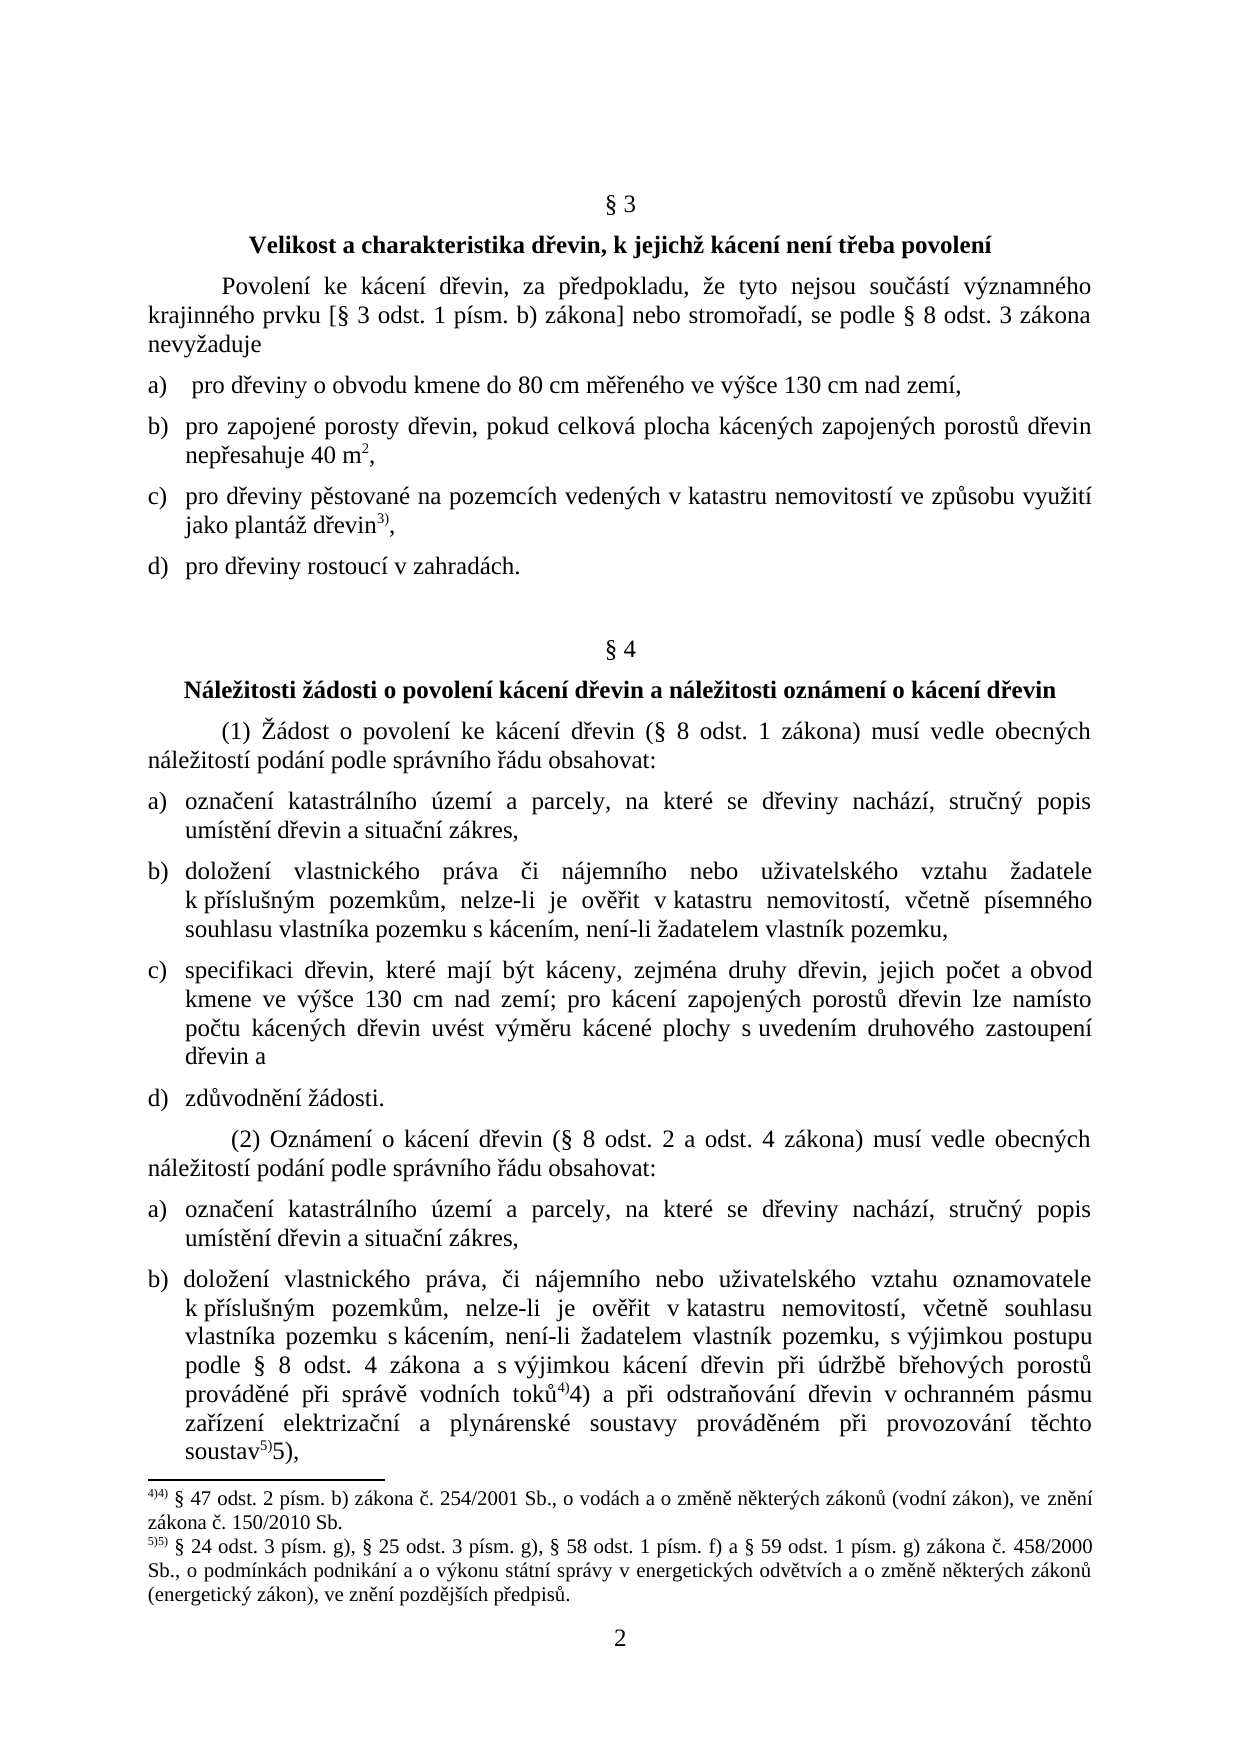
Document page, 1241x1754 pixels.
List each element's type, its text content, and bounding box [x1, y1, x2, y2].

text Náležitosti žádosti o povolení kácení dřevin a náležitosti oznámení o kácení dřevin [148, 675, 1092, 704]
text (1) Žádost o povolení ke kácení dřevin (§ 8 odst. 1 zákona) musí vedle obecných náležitostí podání podle správního řádu obsahovat: [148, 716, 1092, 774]
text c) specifikaci dřevin, které mají být káceny, zejména druhy dřevin, jejich počet a obvod kmene ve výšce nad zemí; pro kácení zapojených porostů dřevin lze namísto počtu kácených dřevin uvést výměru kácené plochy s uvedením druhového zastoupení dřevin a [148, 955, 1092, 1070]
text a) označení katastrálního území a parcely, na které se dřeviny nachází, stručný popis umístění dřevin a situační zákres, [148, 786, 1092, 844]
list pro dřeviny rostoucí v zahradách. [148, 551, 1092, 580]
list pro dřeviny o obvodu kmene do 80 cm měřeného ve výšce nad zemí, [148, 370, 1092, 399]
text § 3 [148, 189, 1092, 218]
text § 4 [148, 634, 1092, 663]
text a) označení katastrálního území a parcely, na které se dřeviny nachází, stručný popis umístění dřevin a situační zákres, [148, 1194, 1092, 1251]
text d) zdůvodnění žádosti. [148, 1083, 1092, 1111]
text b) doložení vlastnického práva, či nájemního nebo uživatelského vztahu oznamovatele k příslušným pozemkům, nelze-li je ověřit v katastru nemovitostí, včetně souhlasu vlastníka pozemku s kácením, není-li žadatelem vlastník pozemku, s výjimkou postupu podle § 8 odst. 4 zákona a s výjimkou kácení dřevin při údržbě břehových porostů prováděné při správě vodních toků4) a při odstraňování dřevin v ochranném pásmu zařízení elektrizační a plynárenské soustavy prováděném při provozování těchto soustav5), [148, 1264, 1092, 1465]
text (2) Oznámení o kácení dřevin (§ 8 odst. odst. 4 zákona) musí vedle obecných náležitostí podání podle správního řádu obsahovat: [148, 1124, 1092, 1181]
text Povolení ke kácení dřevin, za předpokladu, že tyto nejsou součástí významného krajinného prvku [§ 3 odst. 1 písm. b) zákona] nebo stromořadí, se podle § 8 odst. 3 zákona nevyžaduje [148, 271, 1092, 358]
list pro zapojené porosty dřevin, pokud celková plocha kácených zapojených porostů dřevin nepřesahuje , [148, 411, 1092, 469]
list pro dřeviny pěstované na pozemcích vedených v katastru nemovitostí ve způsobu využití jako plantáž dřevin3), [148, 481, 1092, 539]
text Velikost a charakteristika dřevin, k jejichž kácení není třeba povolení [148, 230, 1092, 259]
text b) doložení vlastnického práva či nájemního nebo uživatelského vztahu žadatele k příslušným pozemkům, nelze-li je ověřit v katastru nemovitostí, včetně písemného souhlasu vlastníka pozemku s kácením, není-li žadatelem vlastník pozemku, [148, 856, 1092, 943]
